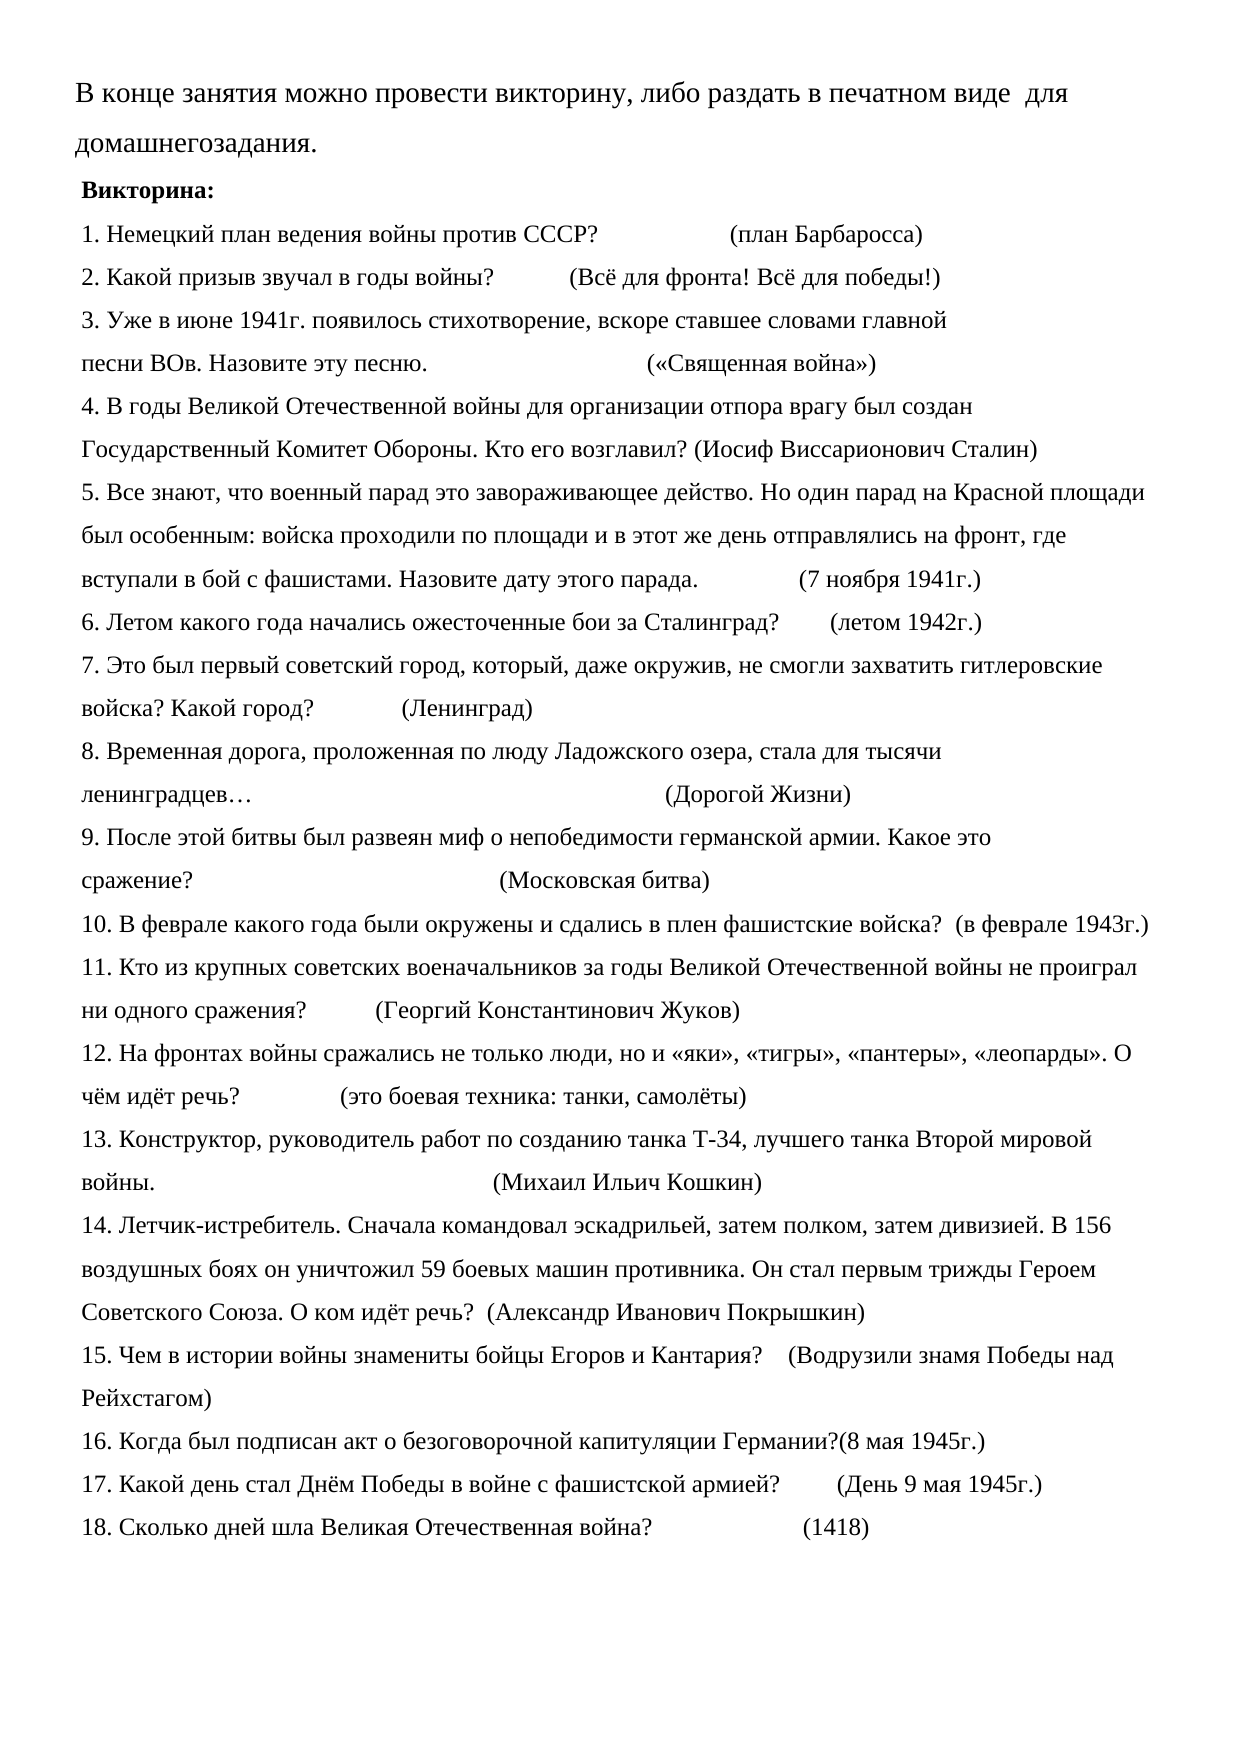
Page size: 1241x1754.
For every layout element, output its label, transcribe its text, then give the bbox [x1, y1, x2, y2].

text 7. Это был первый советский город, который, даже окружив, не смогли захватить гитлеровские войска? Какой город? (Ленинград) [81, 650, 1159, 722]
text 2. Какой призыв звучал в годы войны? (Всё для фронта! Всё для победы!) [81, 262, 1159, 291]
text песни ВОв. Назовите эту песню. («Священная война») [81, 348, 1159, 377]
text 10. В феврале какого года были окружены и сдались в плен фашистские войска? (в феврале 1943г.) [81, 909, 1159, 937]
text 14. Летчик-истребитель. Сначала командовал эскадрильей, затем полком, затем дивизией. В 156 воздушных боях он уничтожил 59 боевых машин противника. Он стал первым трижды Героем Советского Союза. О ком идёт речь? (Александр Иванович Покрышкин) [81, 1211, 1159, 1326]
text Викторина: [81, 176, 1159, 204]
text 13. Конструктор, руководитель работ по созданию танка Т-34, лучшего танка Второй мировой войны. (Михаил Ильич Кошкин) [81, 1124, 1159, 1196]
text 8. Временная дорога, проложенная по люду Ладожского озера, стала для тысячи ленинградцев… (Дорогой Жизни) [81, 736, 1159, 808]
text 11. Кто из крупных советских военачальников за годы Великой Отечественной войны не проиграл ни одного сражения? (Георгий Константинович Жуков) [81, 952, 1159, 1024]
text 6. Летом какого года начались ожесточенные бои за Сталинград? (летом 1942г.) [81, 607, 1159, 636]
text 1. Немецкий план ведения войны против СССР? (план Барбаросса) [81, 219, 1159, 247]
text 15. Чем в истории войны знамениты бойцы Егоров и Кантария? (Водрузили знамя Победы над Рейхстагом) [81, 1340, 1159, 1412]
text 18. Сколько дней шла Великая Отечественная война? (1418) [81, 1512, 1159, 1541]
text 16. Когда был подписан акт о безоговорочной капитуляции Германии?(8 мая 1945г.) [81, 1426, 1159, 1455]
text В конце занятия можно провести викторину, либо раздать в печатном виде для домашнегозадания. [75, 75, 1159, 159]
text 4. В годы Великой Отечественной войны для организации отпора врагу был создан Государственный Комитет Обороны. Кто его возглавил? (Иосиф Виссарионович Сталин) [81, 391, 1159, 463]
text 12. На фронтах войны сражались не только люди, но и «яки», «тигры», «пантеры», «леопарды». О чём идёт речь? (это боевая техника: танки, самолёты) [81, 1038, 1159, 1110]
text 3. Уже в июне 1941г. появилось стихотворение, вскоре ставшее словами главной [81, 305, 1159, 334]
text 5. Все знают, что военный парад это завораживающее действо. Но один парад на Красной площади был особенным: войска проходили по площади и в этот же день отправлялись на фронт, где вступали в бой с фашистами. Назовите дату этого парада. (7 ноября 1941г.) [81, 477, 1159, 592]
text 9. После этой битвы был развеян миф о непобедимости германской армии. Какое это сражение? (Московская битва) [81, 822, 1159, 894]
text 17. Какой день стал Днём Победы в войне с фашистской армией? (День 9 мая 1945г.) [81, 1469, 1159, 1498]
